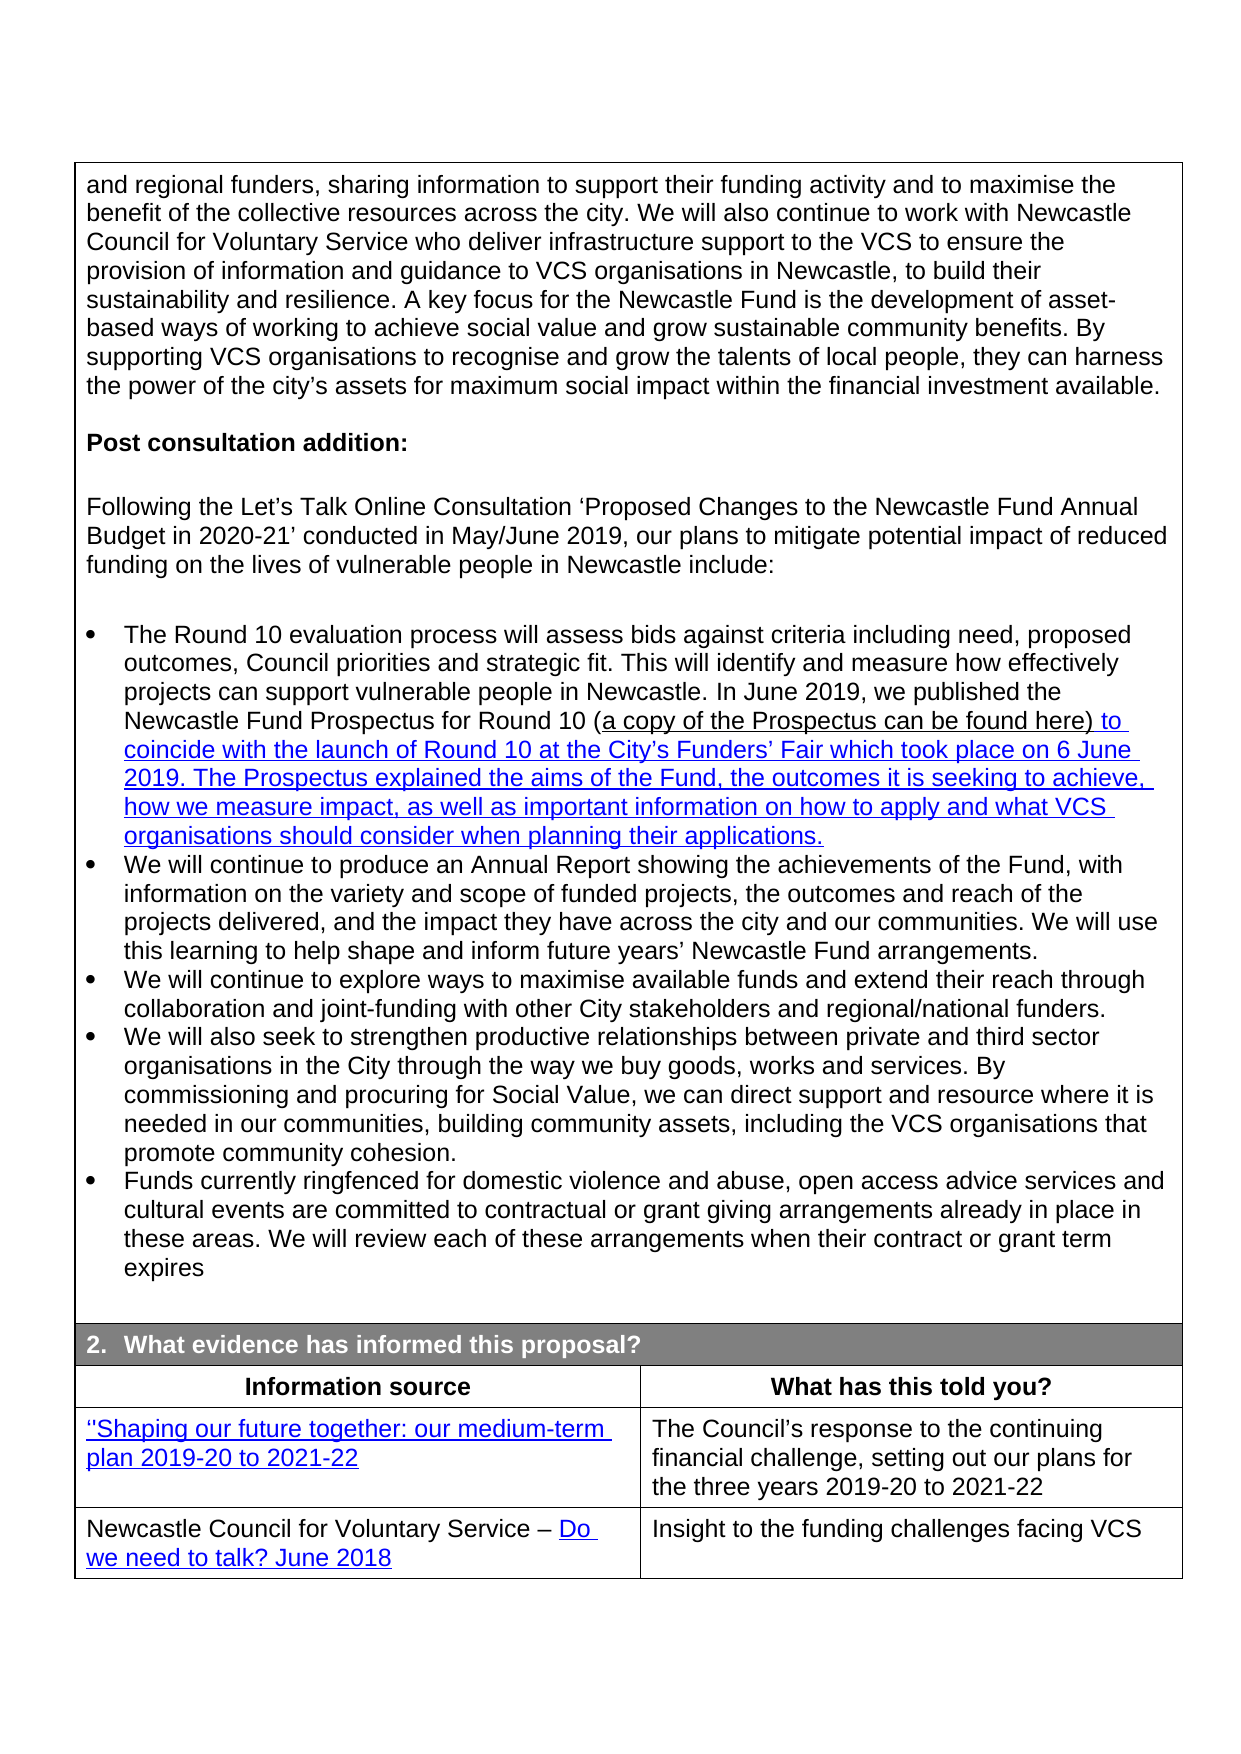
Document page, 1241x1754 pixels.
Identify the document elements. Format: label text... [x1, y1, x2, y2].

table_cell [76, 163, 1182, 1323]
table_cell Insight to the funding challenges facing VCS [641, 1508, 1182, 1578]
table_cell ‘'Shaping our future together: our medium-term plan 2019-20 to 2021-22 [76, 1408, 640, 1507]
table_cell What has this told you? [641, 1366, 1182, 1407]
table_cell Information source [76, 1366, 640, 1407]
table_cell Newcastle Council for Voluntary Service – Do we need to talk? June 2018 [76, 1508, 640, 1578]
table_cell What evidence has informed this proposal? [76, 1324, 1182, 1365]
table_cell The Council’s response to the continuing financial challenge, setting out our plans for the three years 2019-20 to 2021-22 [641, 1408, 1182, 1507]
